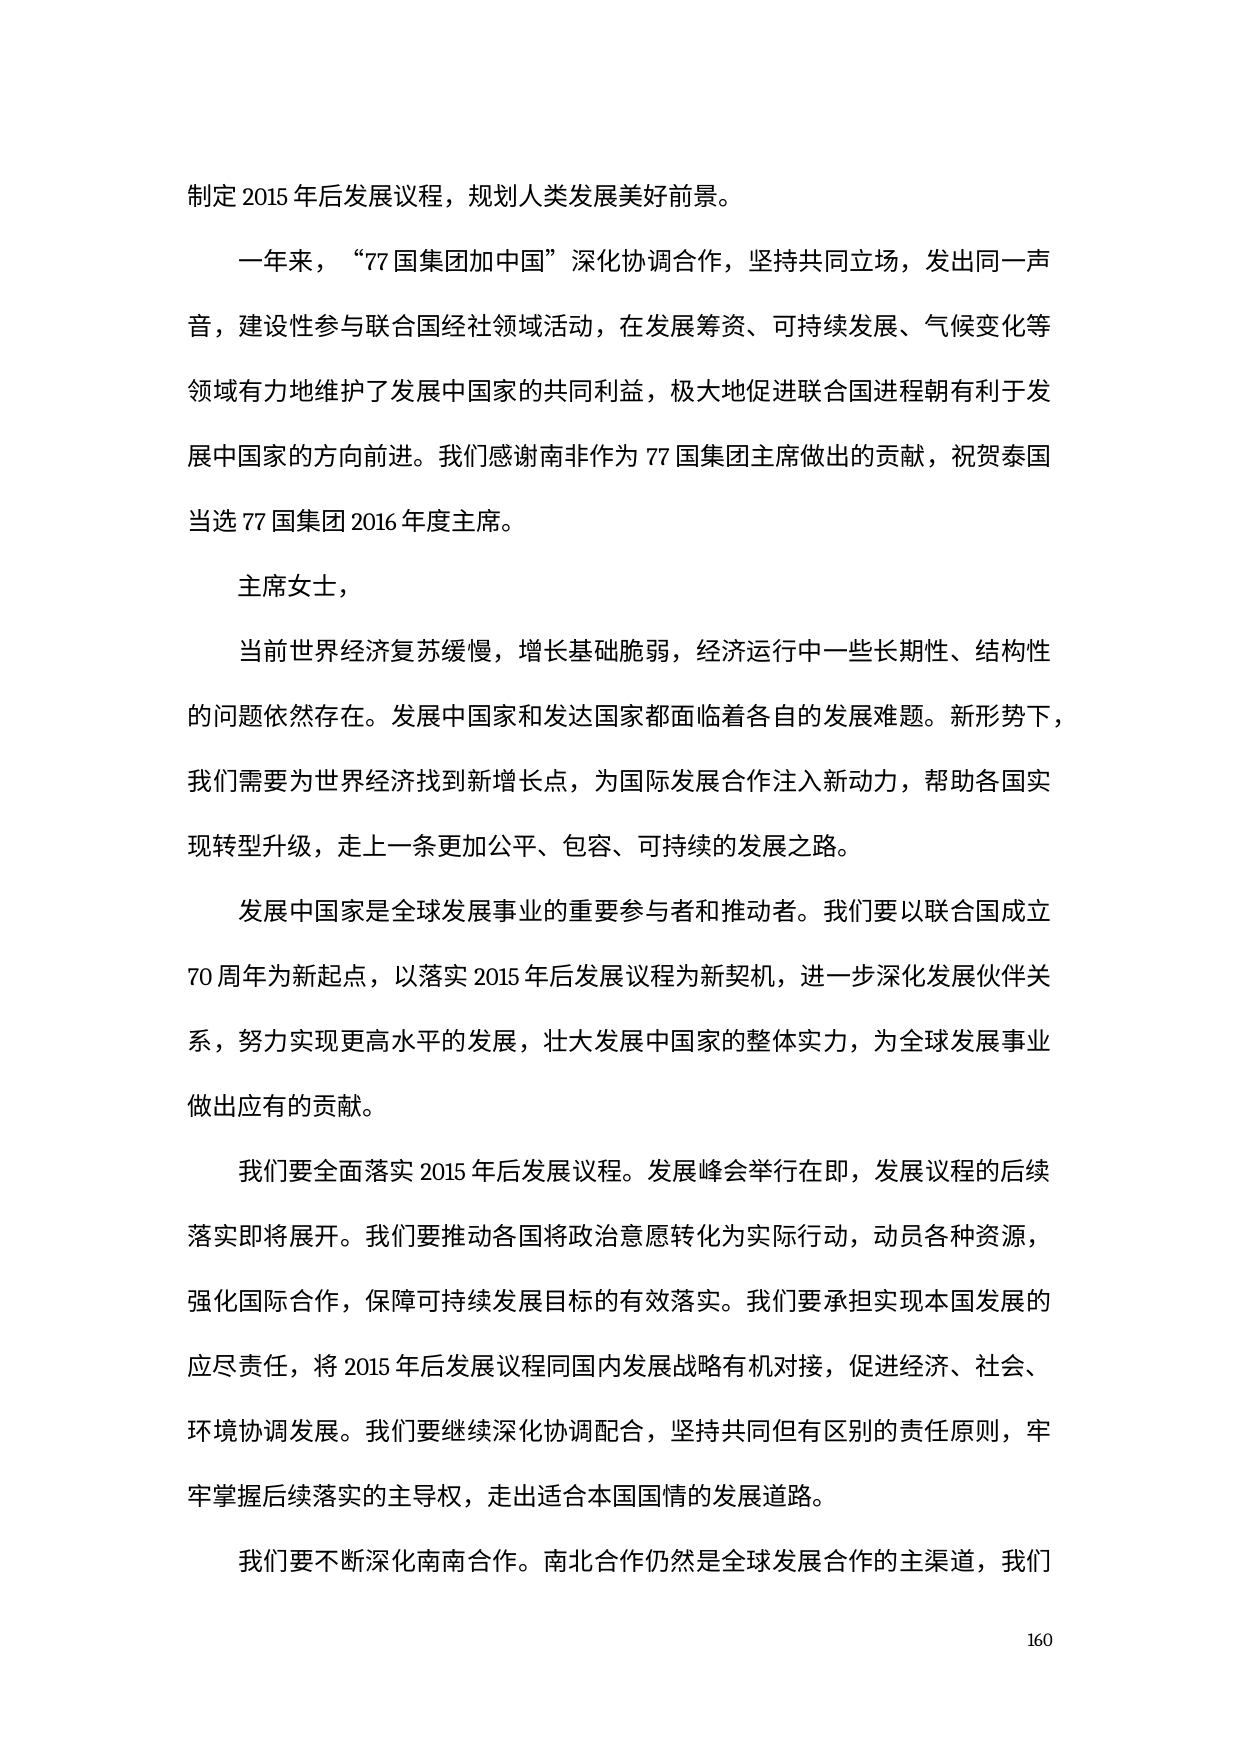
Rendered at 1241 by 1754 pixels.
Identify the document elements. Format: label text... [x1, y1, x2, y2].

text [187, 162, 1053, 227]
text 发展中国家是全球发展事业的重要参与者和推动者。我们要以联合国成立70周年为新起点，以落实2015年后发展议程为新契机，进一步深化发展伙伴关系，努力实现更高水平的发展，壮大发展中国家的整体实力，为全球发展事业做出应有的贡献。 [187, 877, 1053, 1137]
text 一年来，“77国集团加中国”深化协调合作，坚持共同立场，发出同一声音，建设性参与联合国经社领域活动，在发展筹资、可持续发展、气候变化等领域有力地维护了发展中国家的共同利益，极大地促进联合国进程朝有利于发展中国家的方向前进。我们感谢南非作为77国集团主席做出的贡献，祝贺泰国当选77国集团2016年度主席。 [187, 227, 1053, 552]
text 我们要全面落实2015年后发展议程。发展峰会举行在即，发展议程的后续落实即将展开。我们要推动各国将政治意愿转化为实际行动，动员各种资源，强化国际合作，保障可持续发展目标的有效落实。我们要承担实现本国发展的应尽责任，将2015年后发展议程同国内发展战略有机对接，促进经济、社会、环境协调发展。我们要继续深化协调配合，坚持共同但有区别的责任原则，牢牢掌握后续落实的主导权，走出适合本国国情的发展道路。 [187, 1137, 1053, 1527]
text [187, 1527, 1053, 1592]
text 主席女士， [187, 552, 1053, 617]
text 当前世界经济复苏缓慢，增长基础脆弱，经济运行中一些长期性、结构性的问题依然存在。发展中国家和发达国家都面临着各自的发展难题。新形势下，我们需要为世界经济找到新增长点，为国际发展合作注入新动力，帮助各国实现转型升级，走上一条更加公平、包容、可持续的发展之路。 [187, 617, 1053, 877]
